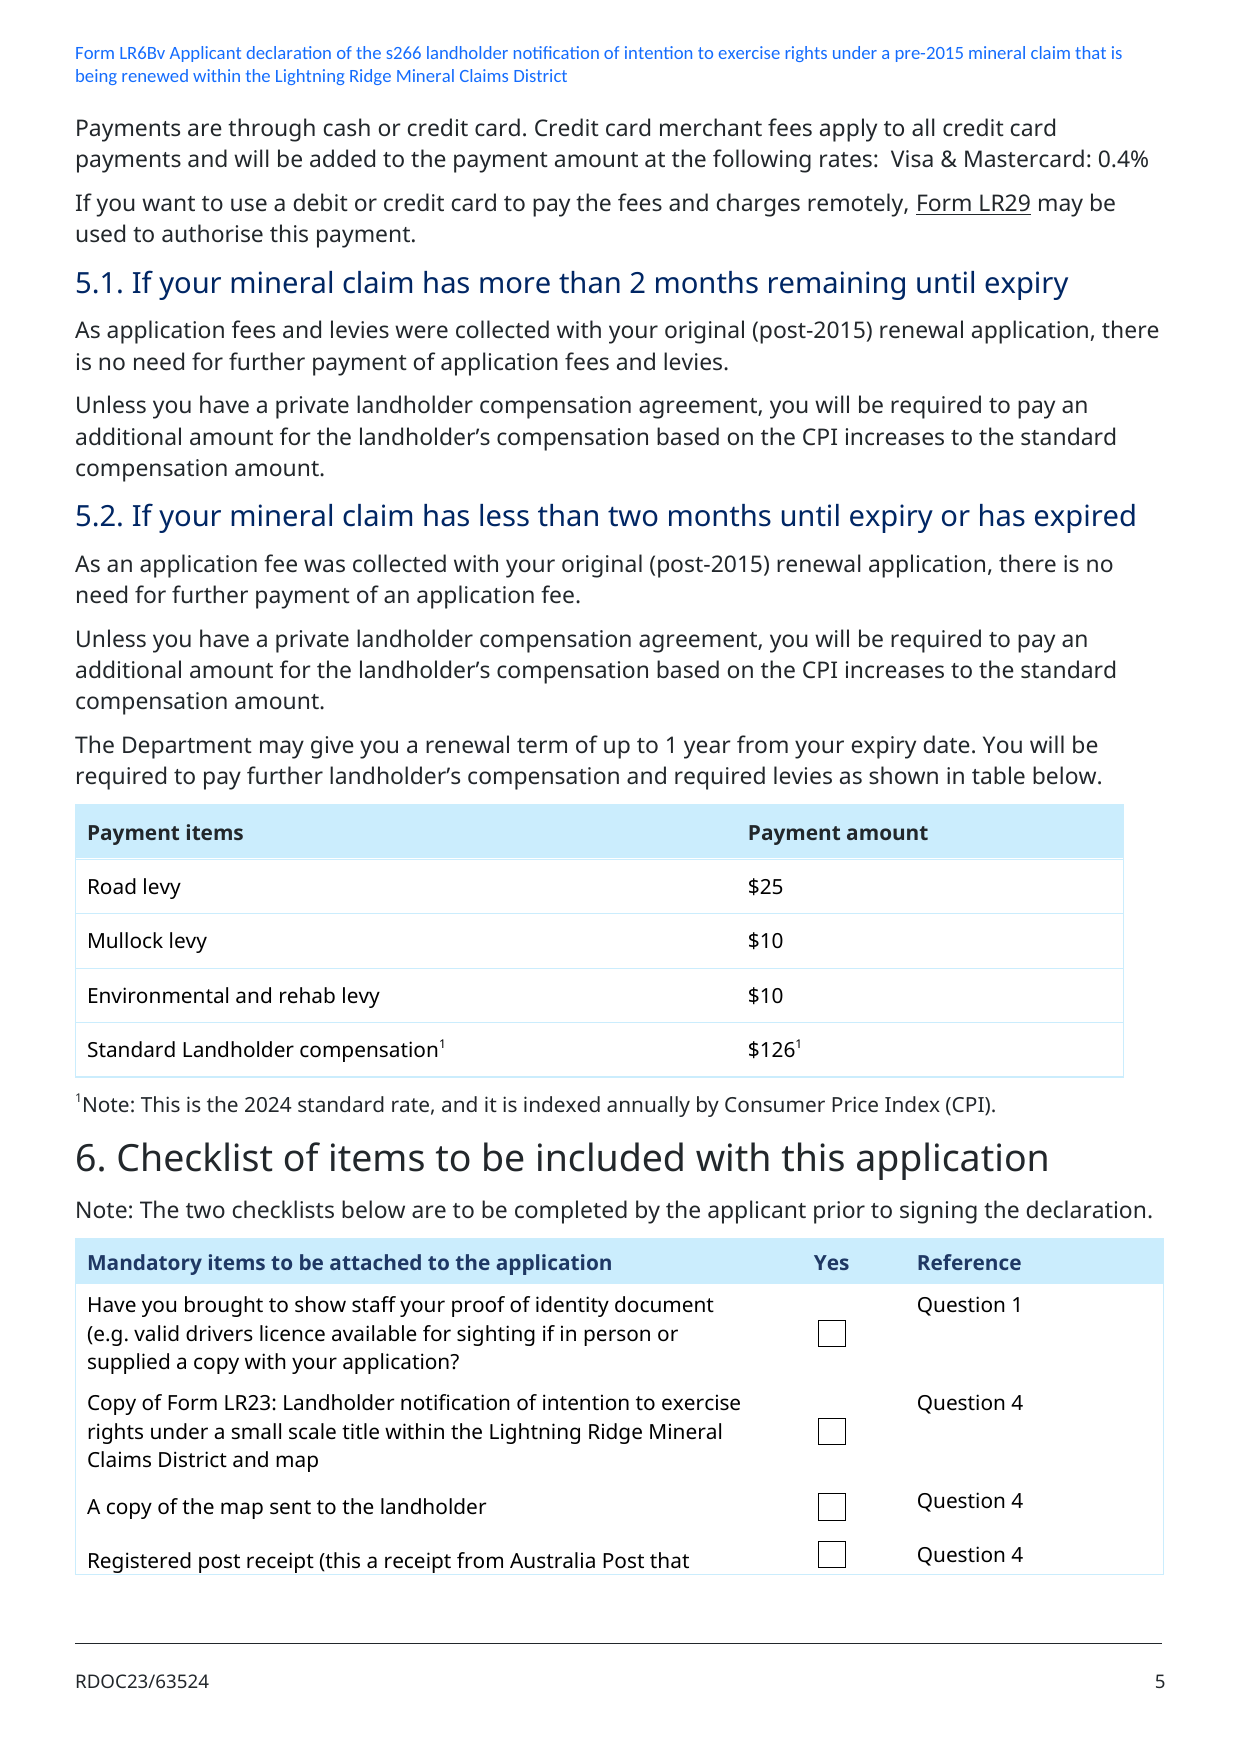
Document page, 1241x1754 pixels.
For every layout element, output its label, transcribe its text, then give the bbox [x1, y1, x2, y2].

table_cell [758, 1382, 905, 1480]
text 1Note: This is the 2024 standard rate, and it is indexed annually by Consumer Price Index (CPI). [75, 1090, 1165, 1118]
text Note: The two checklists below are to be completed by the applicant prior to signing the declaration. [75, 1194, 1165, 1226]
table_cell Have you brought to show staff your proof of identity document (e.g. valid drivers licence available for sighting if in person or supplied a copy with your application? [76, 1284, 758, 1382]
table_cell $10 [736, 914, 1123, 967]
text Unless you have a private landholder compensation agreement, you will be required to pay an additional amount for the landholder’s compensation based on the CPI increases to the standard compensation amount. [75, 389, 1165, 483]
subtitle Checklist of items to be included with this application [75, 1131, 1165, 1182]
table_cell Question 4 [905, 1480, 1163, 1533]
table_cell $10 [736, 969, 1123, 1022]
table_cell Copy of Form LR23: Landholder notification of intention to exercise rights under a small scale title within the Lightning Ridge Mineral Claims District and map [76, 1382, 758, 1480]
table_cell [758, 1284, 905, 1382]
table_cell Road levy [76, 860, 736, 913]
table_header Reference [905, 1239, 1163, 1284]
table_cell Environmental and rehab levy [76, 969, 736, 1022]
table_cell $25 [736, 860, 1123, 913]
table_cell A copy of the map sent to the landholder [76, 1480, 758, 1533]
table_cell Question 4 [905, 1534, 1163, 1574]
table_cell [758, 1480, 905, 1533]
text As an application fee was collected with your original (post-2015) renewal application, there is no need for further payment of an application fee. [75, 548, 1165, 610]
table_header Payment amount [736, 805, 1123, 858]
table_header Yes [758, 1239, 905, 1284]
subtitle If your mineral claim has more than 2 months remaining until expiry [75, 262, 1165, 302]
table_header Payment items [76, 805, 736, 858]
table_cell Standard Landholder compensation1 [76, 1023, 736, 1076]
table_cell [758, 1534, 905, 1574]
text Unless you have a private landholder compensation agreement, you will be required to pay an additional amount for the landholder’s compensation based on the CPI increases to the standard compensation amount. [75, 623, 1165, 717]
text As application fees and levies were collected with your original (post-2015) renewal application, there is no need for further payment of application fees and levies. [75, 314, 1165, 377]
text If you want to use a debit or credit card to pay the fees and charges remotely, Form LR29 may be used to authorise this payment. [75, 187, 1165, 250]
text The Department may give you a renewal term of up to 1 year from your expiry date. You will be required to pay further landholder’s compensation and required levies as shown in table below. [75, 729, 1165, 792]
table_cell $1261 [736, 1023, 1123, 1076]
table_header Mandatory items to be attached to the application [76, 1239, 758, 1284]
text Payments are through cash or credit card. Credit card merchant fees apply to all credit card payments and will be added to the payment amount at the following rates: Visa & Mastercard: 0.4% [75, 112, 1165, 175]
table_cell Question 1 [905, 1284, 1163, 1382]
table_cell Mullock levy [76, 914, 736, 967]
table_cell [76, 1534, 758, 1574]
table_cell Question 4 [905, 1382, 1163, 1480]
subtitle If your mineral claim has less than two months until expiry or has expired [75, 496, 1165, 535]
